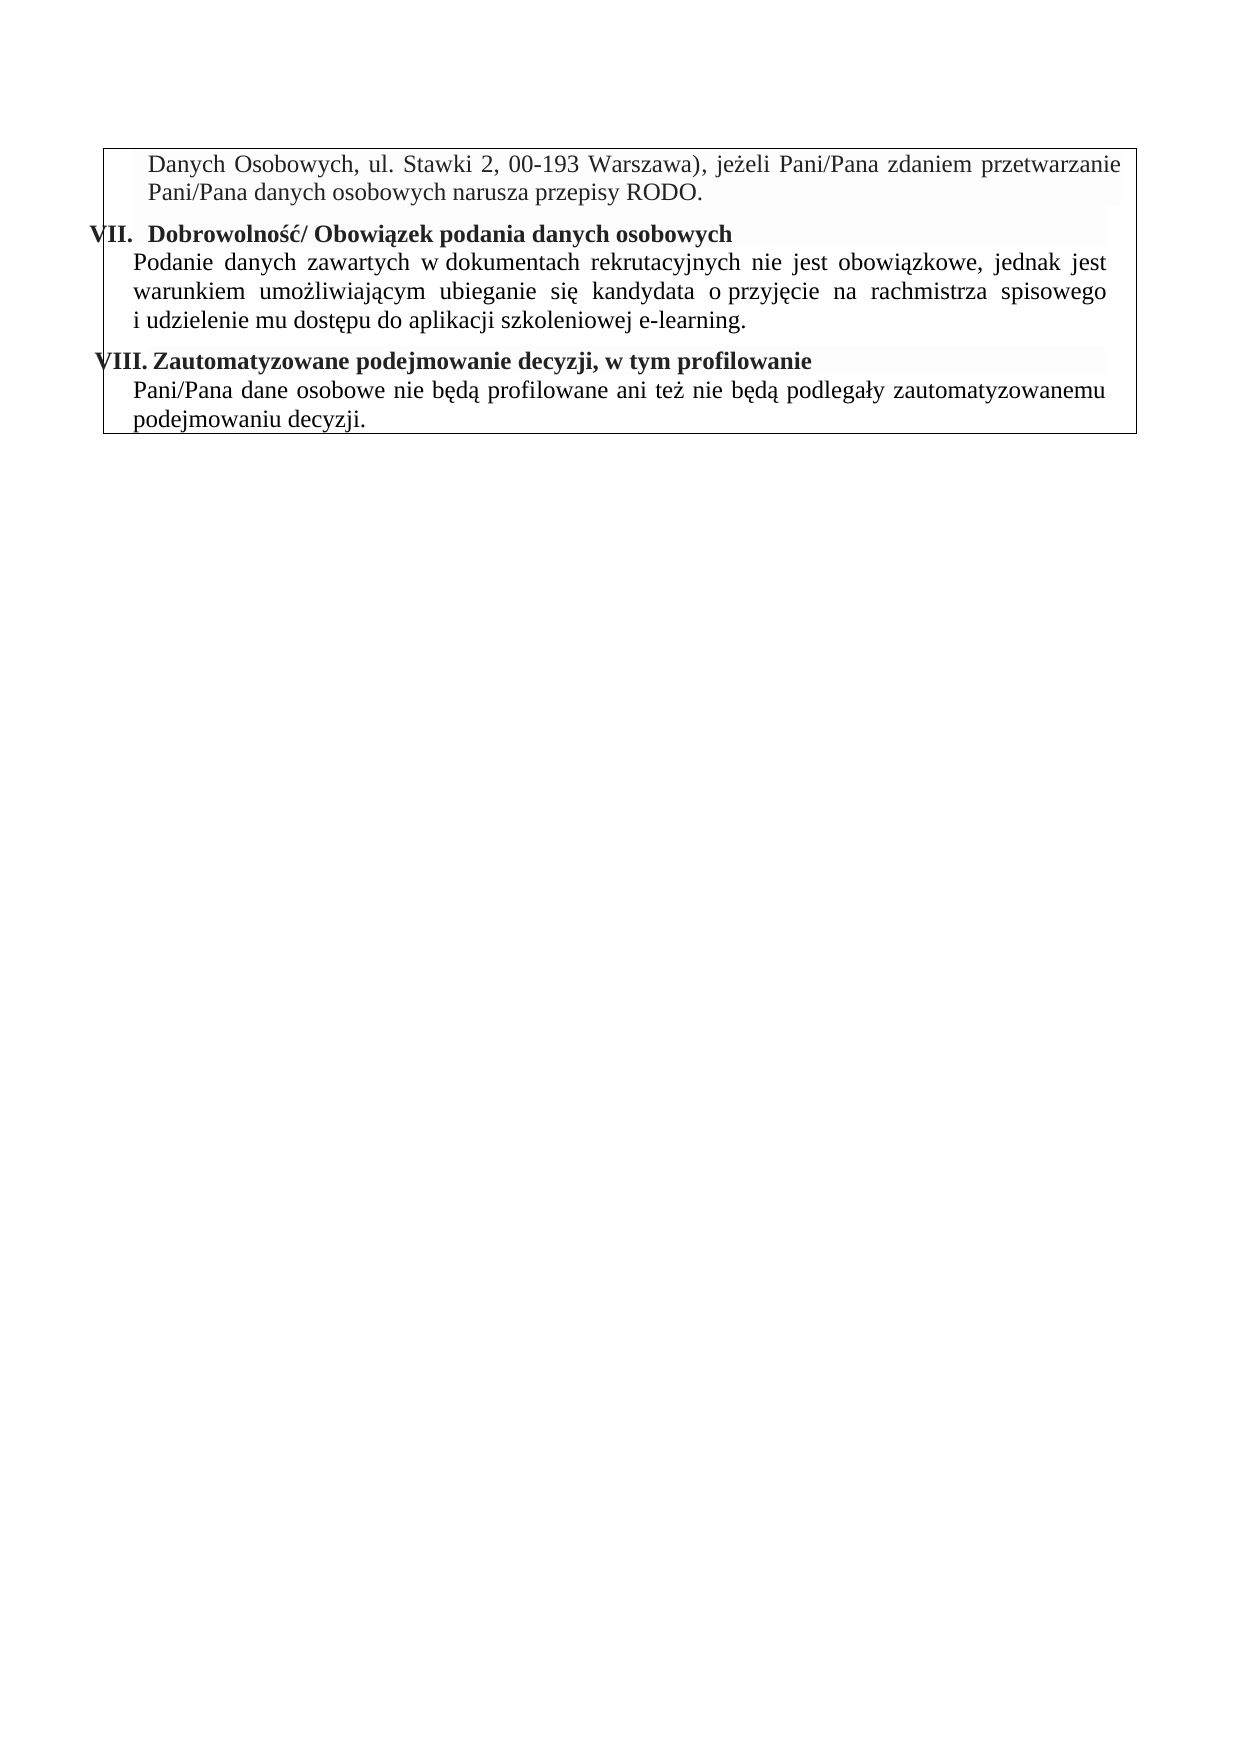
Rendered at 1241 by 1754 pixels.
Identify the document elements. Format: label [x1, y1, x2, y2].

table_header [104, 149, 1136, 432]
